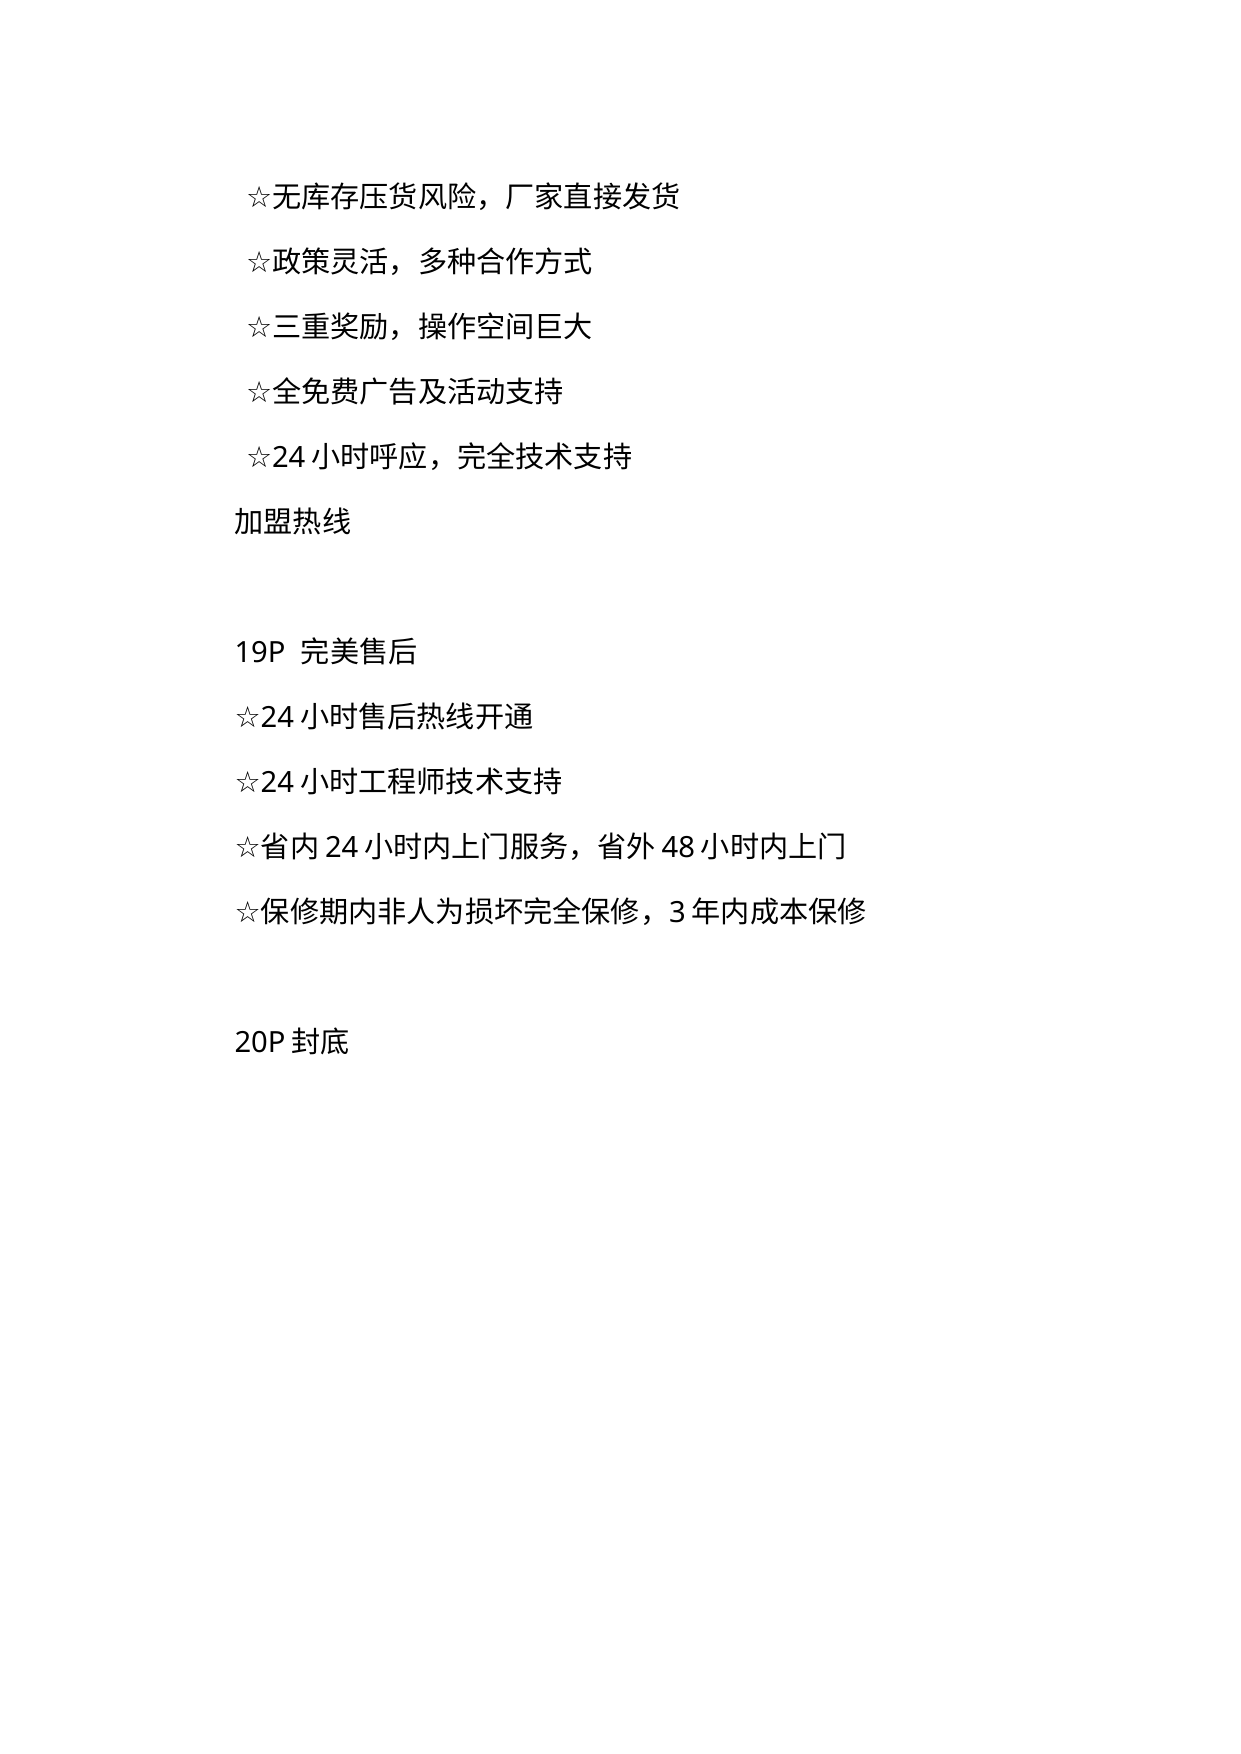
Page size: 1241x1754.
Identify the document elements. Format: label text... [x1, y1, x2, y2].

text ☆24小时售后热线开通 [234, 682, 1053, 747]
text ☆无库存压货风险，厂家直接发货 [187, 162, 1053, 227]
text ☆三重奖励，操作空间巨大 [187, 292, 1053, 357]
text ☆24小时呼应，完全技术支持 [187, 422, 1053, 487]
text ☆24小时工程师技术支持 [234, 747, 1053, 812]
text ☆全免费广告及活动支持 [187, 357, 1053, 422]
text ☆政策灵活，多种合作方式 [187, 227, 1053, 292]
text 加盟热线 [234, 487, 1053, 552]
text 19P 完美售后 [234, 617, 1053, 682]
text ☆保修期内非人为损坏完全保修，3年内成本保修 [234, 877, 1053, 942]
text ☆省内24小时内上门服务，省外48小时内上门 [234, 812, 1053, 877]
text 20P封底 [234, 1007, 1053, 1072]
